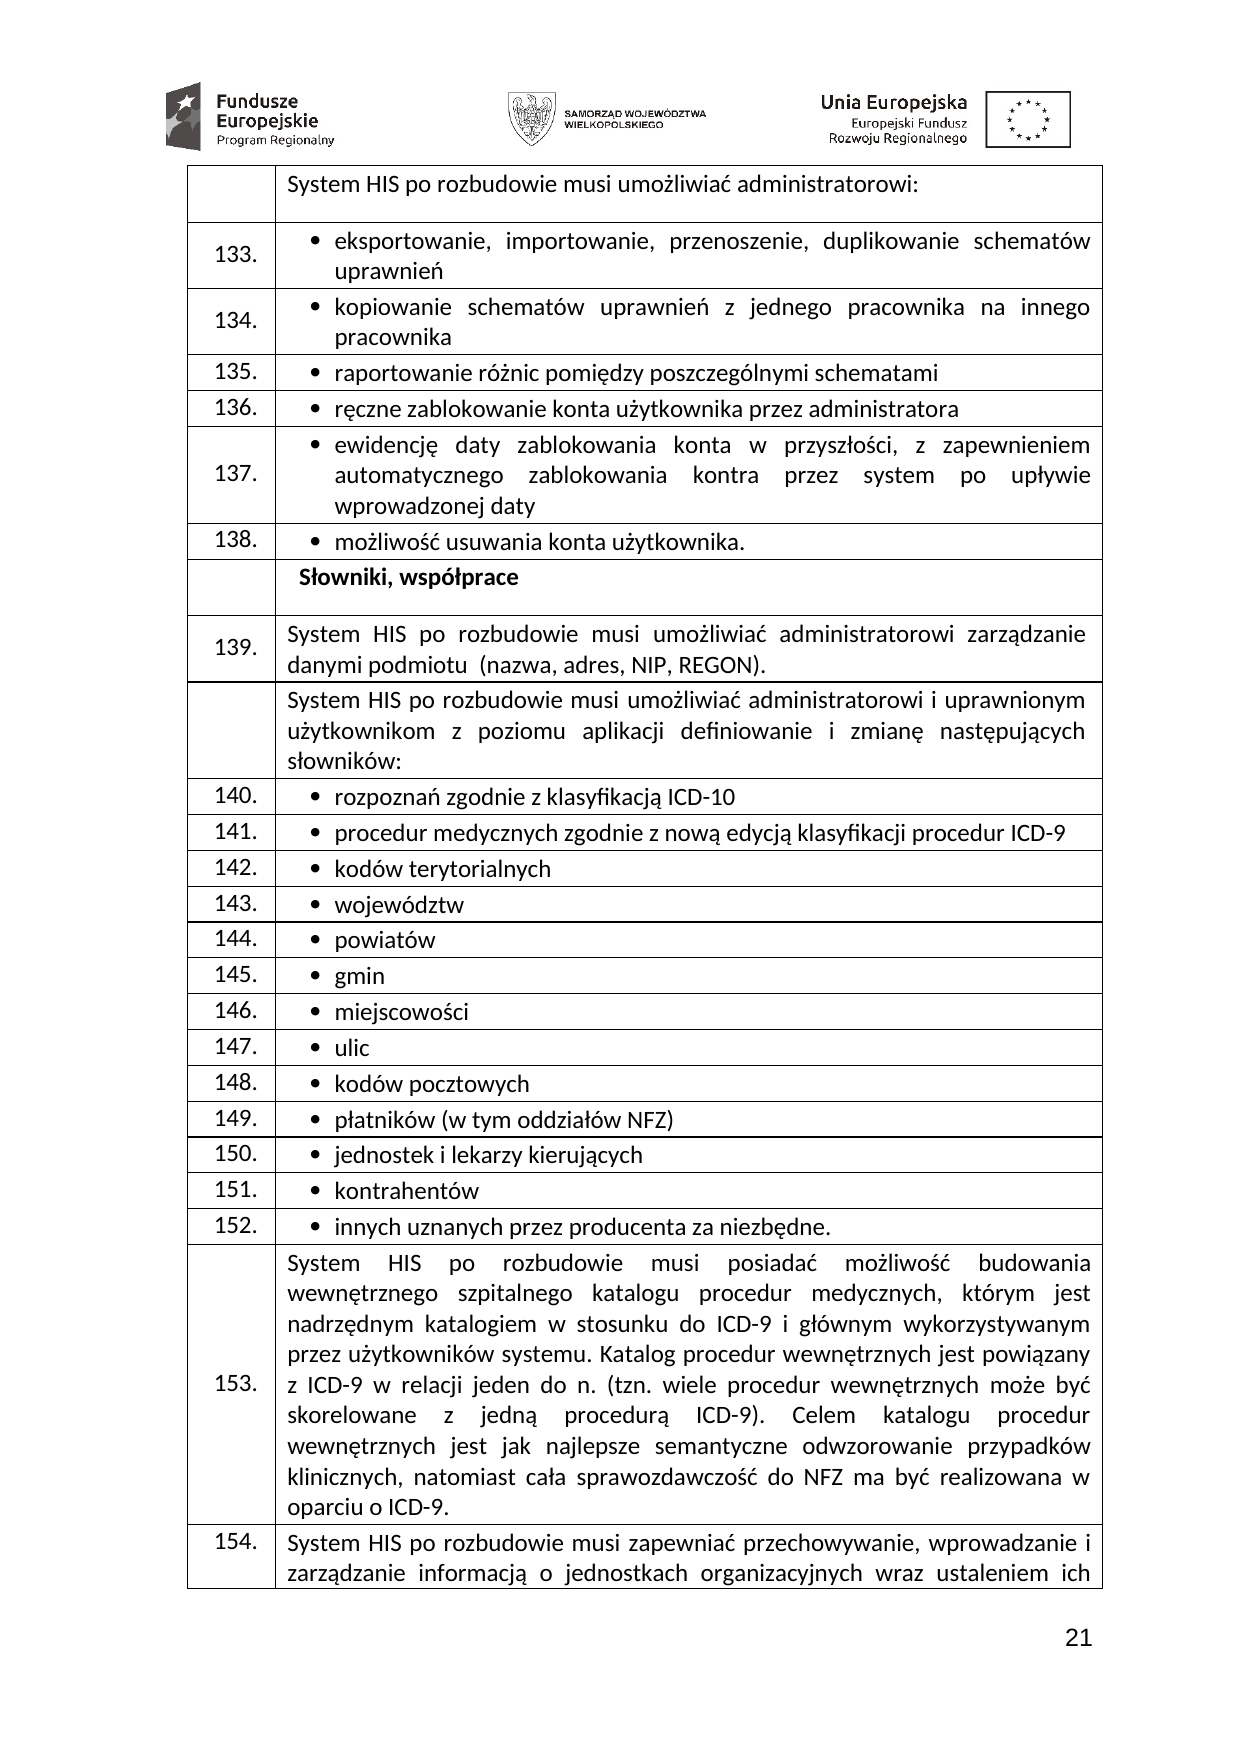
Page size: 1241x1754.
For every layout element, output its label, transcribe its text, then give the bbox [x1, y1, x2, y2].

table_cell możliwość usuwania konta użytkownika. [276, 524, 1102, 558]
table_cell [188, 923, 275, 957]
table_cell [188, 616, 275, 681]
table_cell [188, 427, 275, 523]
table_cell płatników (w tym oddziałów NFZ) [276, 1102, 1102, 1136]
table_cell [188, 958, 275, 993]
table_cell Słowniki, współprace [276, 560, 1102, 615]
table_cell [188, 1209, 275, 1244]
table_cell [188, 1066, 275, 1101]
table_cell [188, 1173, 275, 1208]
table_cell gmin [276, 958, 1102, 993]
table_cell kopiowanie schematów uprawnień z jednego pracownika na innego pracownika [276, 289, 1102, 354]
table_cell System HIS po rozbudowie musi posiadać możliwość budowania wewnętrznego szpitalnego katalogu procedur medycznych, którym jest nadrzędnym katalogiem w stosunku do ICD-9 i głównym wykorzystywanym przez użytkowników systemu. Katalog procedur wewnętrznych jest powiązany z ICD-9 w relacji jeden do n. (tzn. wiele procedur wewnętrznych może być skorelowane z jedną procedurą ICD-9). Celem katalogu procedur wewnętrznych jest jak najlepsze semantyczne odwzorowanie przypadków klinicznych, natomiast cała sprawozdawczość do NFZ ma być realizowana w oparciu o ICD-9. [276, 1245, 1102, 1524]
table_cell [188, 524, 275, 558]
table_cell [188, 166, 275, 222]
table_cell rozpoznań zgodnie z klasyfikacją ICD-10 [276, 779, 1102, 814]
table_cell kontrahentów [276, 1173, 1102, 1208]
table_cell [188, 391, 275, 426]
table_cell miejscowości [276, 994, 1102, 1029]
table_cell [188, 355, 275, 390]
table_cell [188, 815, 275, 850]
table_cell [188, 851, 275, 886]
table_cell [188, 560, 275, 615]
table_cell System HIS po rozbudowie musi umożliwiać administratorowi i uprawnionym użytkownikom z poziomu aplikacji definiowanie i zmianę następujących słowników: [276, 683, 1102, 778]
table_cell [188, 1138, 275, 1172]
table_cell [188, 887, 275, 921]
table_cell raportowanie różnic pomiędzy poszczególnymi schematami [276, 355, 1102, 390]
table_cell [188, 1525, 275, 1588]
table_cell [188, 1030, 275, 1065]
table_cell kodów terytorialnych [276, 851, 1102, 886]
table_cell [188, 1102, 275, 1136]
table_cell [188, 289, 275, 354]
table_cell [188, 683, 275, 778]
table_cell System HIS po rozbudowie musi umożliwiać administratorowi zarządzanie danymi podmiotu (nazwa, adres, NIP, REGON). [276, 616, 1102, 681]
table_cell powiatów [276, 923, 1102, 957]
table_cell eksportowanie, importowanie, przenoszenie, duplikowanie schematów uprawnień [276, 223, 1102, 288]
table_cell [188, 779, 275, 814]
table_cell System HIS po rozbudowie musi umożliwiać administratorowi: [276, 166, 1102, 222]
table_cell jednostek i lekarzy kierujących [276, 1138, 1102, 1172]
table_cell [188, 1245, 275, 1524]
table_cell procedur medycznych zgodnie z nową edycją klasyfikacji procedur ICD-9 [276, 815, 1102, 850]
table_cell [188, 223, 275, 288]
table_cell kodów pocztowych [276, 1066, 1102, 1101]
table_cell ręczne zablokowanie konta użytkownika przez administratora [276, 391, 1102, 426]
table_cell ulic [276, 1030, 1102, 1065]
table_cell [188, 994, 275, 1029]
picture [147, 73, 1089, 165]
table_cell innych uznanych przez producenta za niezbędne. [276, 1209, 1102, 1244]
table_cell województw [276, 887, 1102, 921]
table_cell ewidencję daty zablokowania konta w przyszłości, z zapewnieniem automatycznego zablokowania kontra przez system po upływie wprowadzonej daty [276, 427, 1102, 523]
